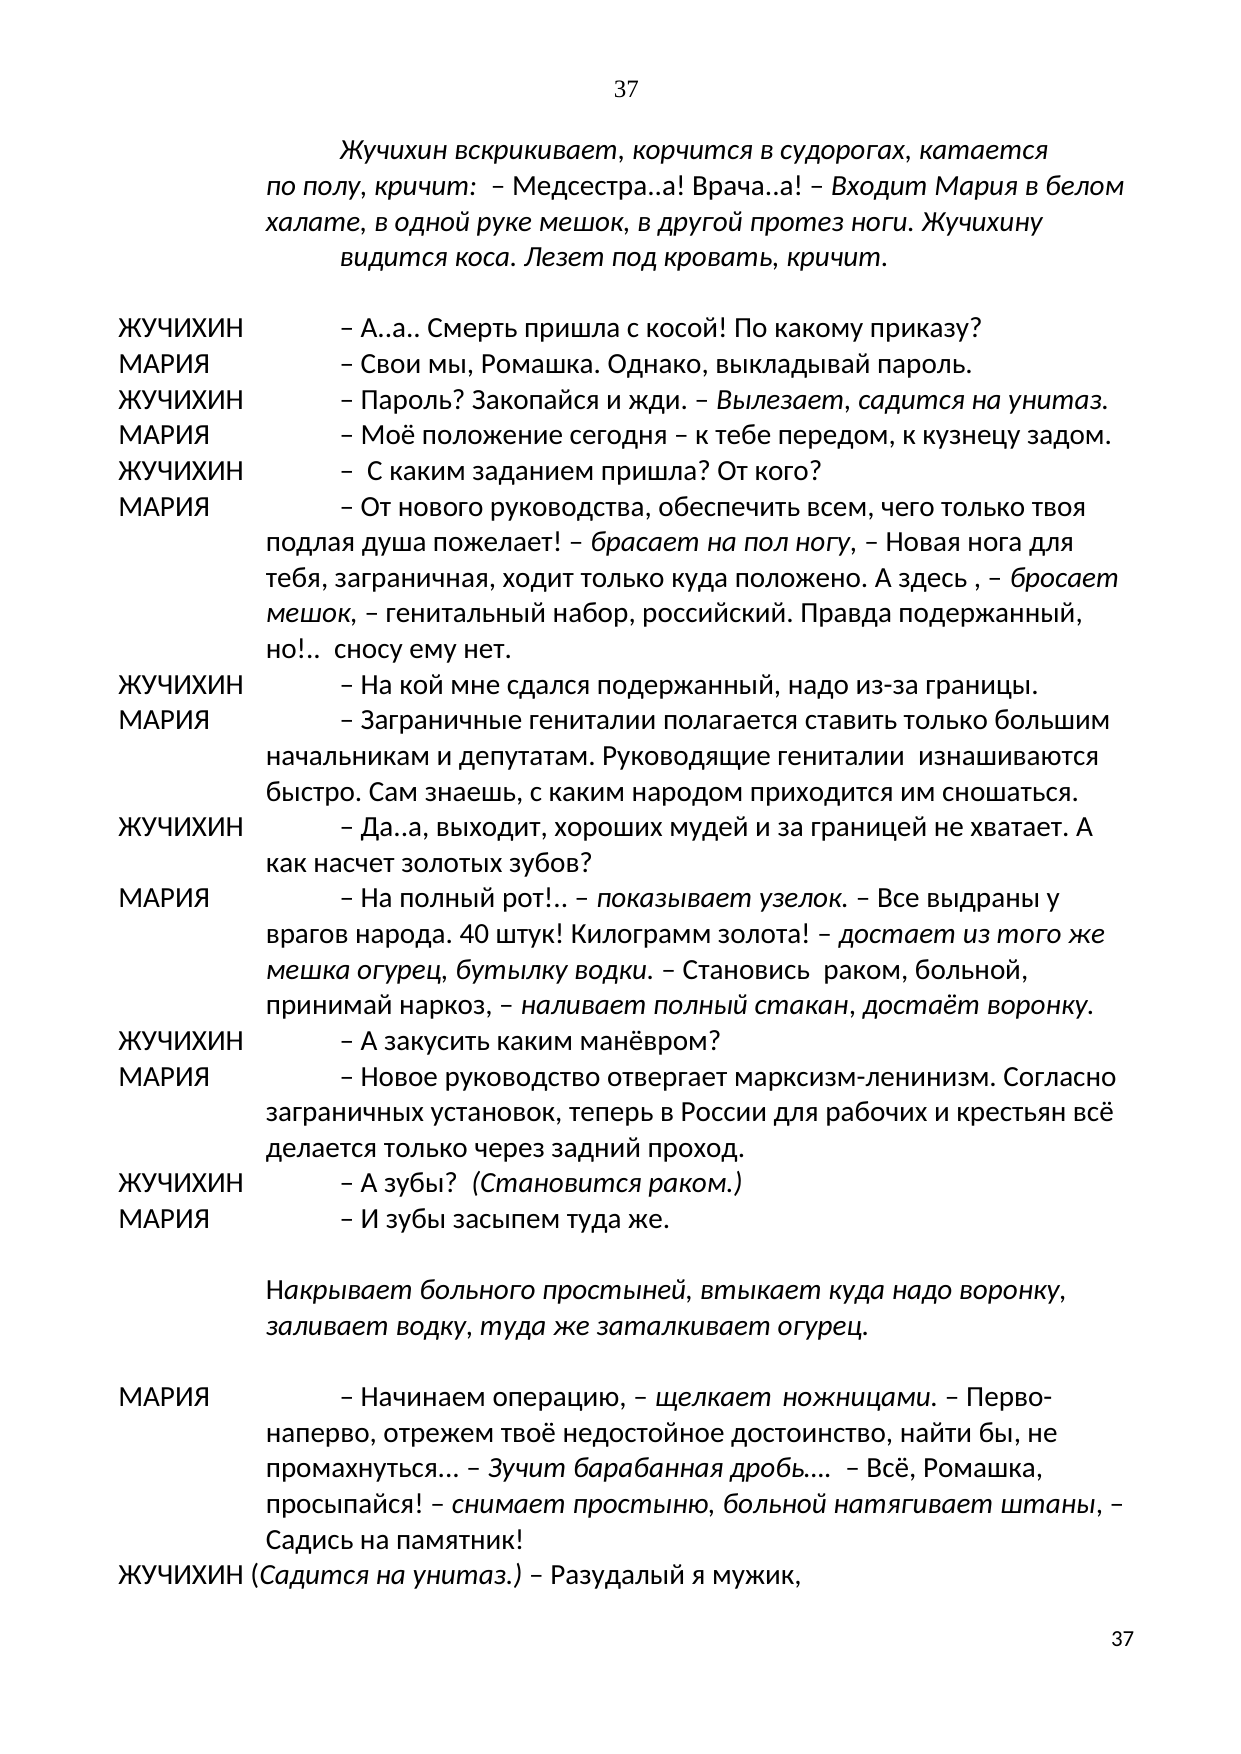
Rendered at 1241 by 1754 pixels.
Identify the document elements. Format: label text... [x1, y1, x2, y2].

text МАРИЯ – Свои мы, Ромашка. Однако, выкладывай пароль. [118, 345, 1134, 381]
text Накрывает больного простыней, втыкает куда надо воронку, заливает водку, туда же заталкивает огурец. [118, 1271, 1134, 1343]
text видится коса. Лезет под кровать, кричит. [118, 238, 1134, 274]
text ЖУЧИХИН – А..а.. Смерть пришла с косой! По какому приказу? [118, 309, 1134, 345]
text МАРИЯ – Новое руководство отвергает марксизм-ленинизм. Согласно заграничных установок, теперь в России для рабочих и крестьян всё делается только через задний проход. [118, 1058, 1134, 1164]
text ЖУЧИХИН – С каким заданием пришла? От кого? [118, 452, 1134, 488]
text ЖУЧИХИН – А зубы? (Становится раком.) [118, 1164, 1134, 1200]
text ЖУЧИХИН – На кой мне сдался подержанный, надо из-за границы. [118, 666, 1134, 701]
text начальникам и депутатам. Руководящие гениталии изнашиваются быстро. Сам знаешь, с каким народом приходится им сношаться. [118, 737, 1134, 808]
text МАРИЯ – И зубы засыпем туда же. [118, 1200, 1134, 1236]
text ЖУЧИХИН (Садится на унитаз.) – Разудалый я мужик, [118, 1556, 1134, 1592]
text Жучихин вскрикивает, корчится в судорогах, катается по полу, кричит: – Медсестра..а! Врача..а! – Входит Мария в белом халате, в одной руке мешок, в другой протез ноги. Жучихину [118, 131, 1134, 238]
text МАРИЯ – Начинаем операцию, – щелкает ножницами. – Перво- наперво, отрежем твоё недостойное достоинство, найти бы, не промахнуться... – Зучит барабанная дробь…. – Всё, Ромашка, просыпайся! – снимает простыню, больной натягивает штаны, – Садись на памятник! [118, 1378, 1134, 1556]
text МАРИЯ – От нового руководства, обеспечить всем, чего только твоя подлая душа пожелает! – брасает на пол ногу, – Новая нога для тебя, заграничная, ходит только куда положено. А здесь , – бросает мешок, – генитальный набор, российский. Правда подержанный, но!.. сносу ему нет. [118, 488, 1134, 666]
text ЖУЧИХИН – Пароль? Закопайся и жди. – Вылезает, садится на унитаз. [118, 381, 1134, 416]
text МАРИЯ – На полный рот!.. – показывает узелок. – Все выдраны у врагов народа. 40 штук! Килограмм золота! – достает из того же мешка огурец, бутылку водки. – Становись раком, больной, принимай наркоз, – наливает полный стакан, достаёт воронку. [118, 879, 1134, 1022]
text ЖУЧИХИН – Да..а, выходит, хороших мудей и за границей не хватает. А как насчет золотых зубов? [118, 808, 1134, 879]
text МАРИЯ – Моё положение сегодня – к тебе передом, к кузнецу задом. [118, 416, 1134, 452]
text ЖУЧИХИН – А закусить каким манёвром? [118, 1022, 1134, 1058]
text МАРИЯ – Заграничные гениталии полагается ставить только большим [118, 701, 1134, 737]
